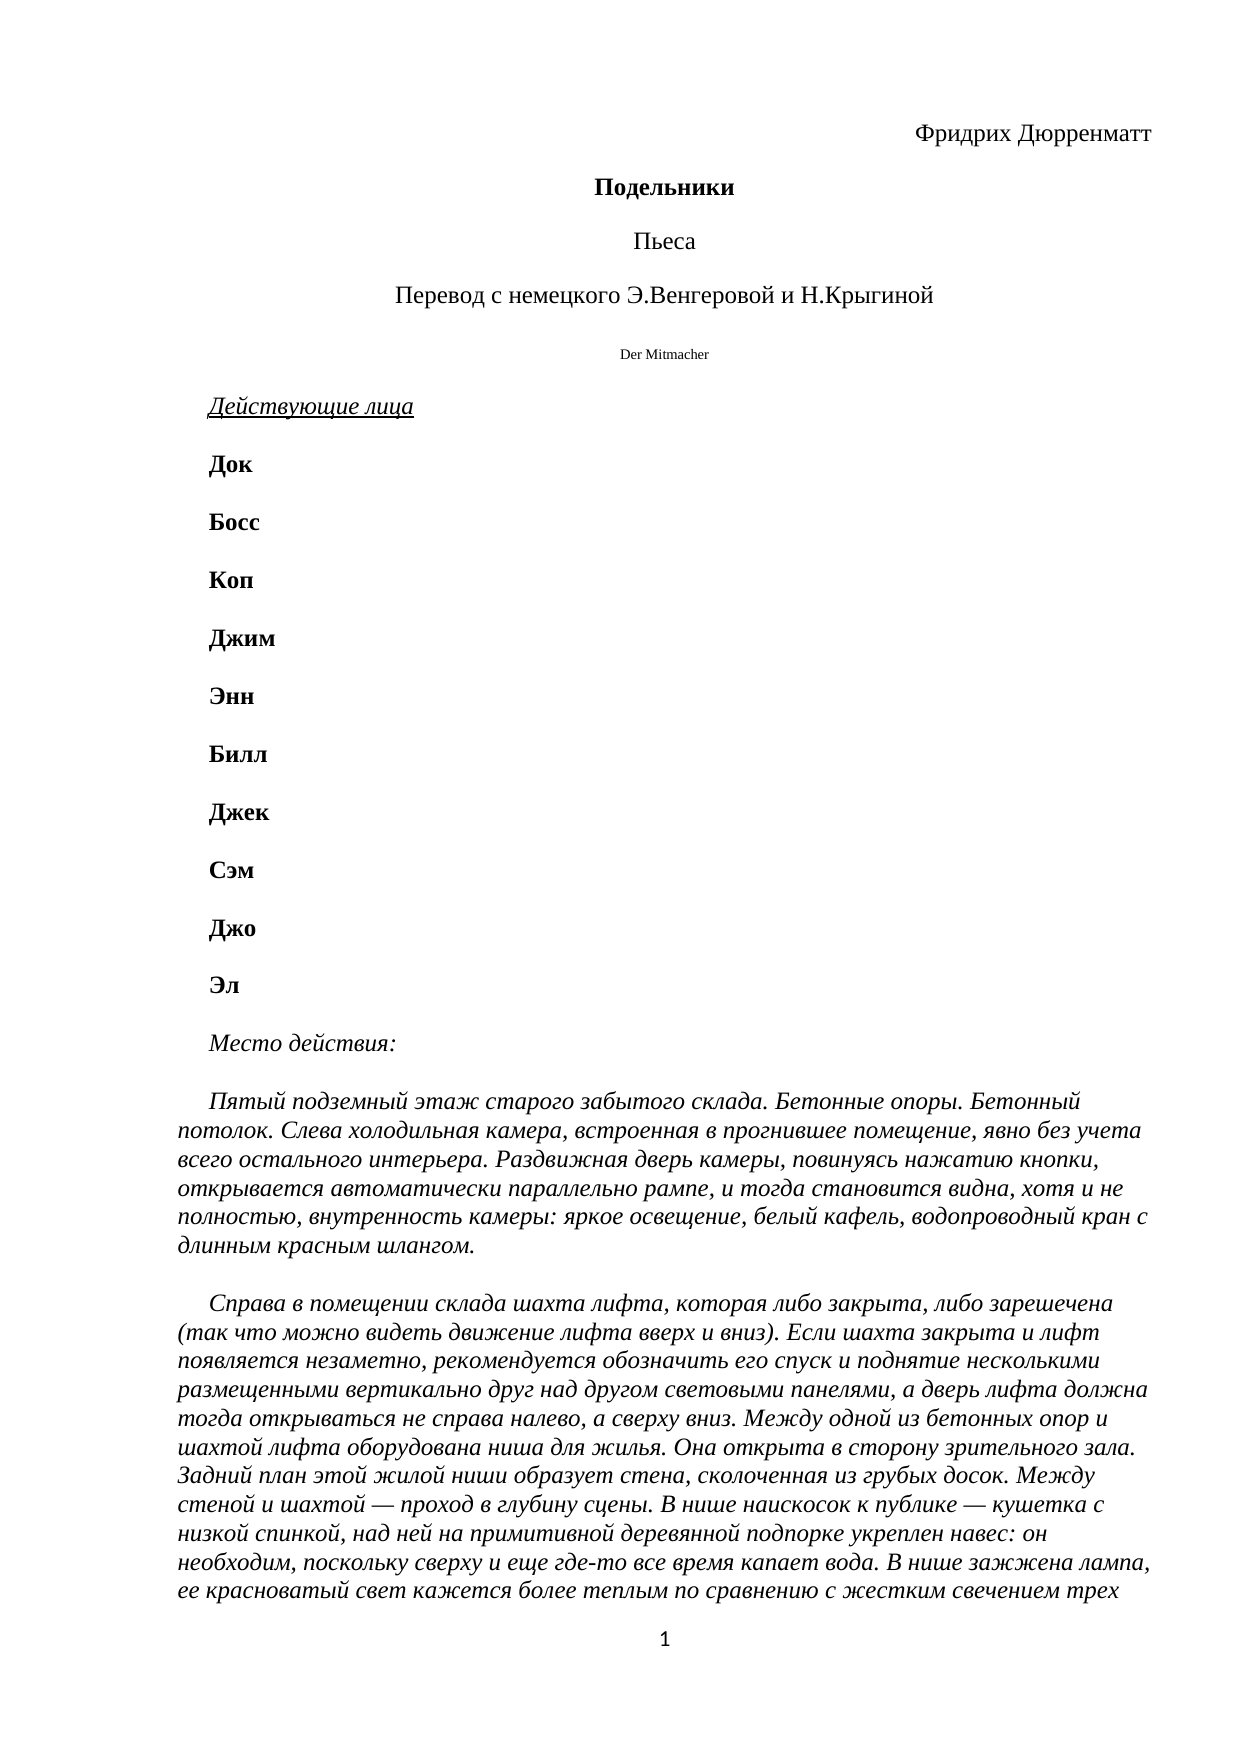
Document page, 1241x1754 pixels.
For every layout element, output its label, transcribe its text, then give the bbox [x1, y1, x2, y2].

text Джо [177, 913, 1152, 941]
text Джим [177, 623, 1152, 652]
text Пеpевод с немецкого Э.Венгеpовой и H.Кpыгиной [177, 280, 1152, 308]
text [177, 1288, 1152, 1604]
text Энн [177, 681, 1152, 710]
text Босс [177, 507, 1152, 536]
text Фридрих Дюрренматт [177, 118, 1152, 147]
text Подельники [177, 172, 1152, 201]
text Место действия: [177, 1028, 1152, 1057]
text Сэм [177, 855, 1152, 883]
text Пьеса [177, 226, 1152, 254]
text Билл [177, 739, 1152, 768]
text Der Mitmacher [177, 333, 1152, 362]
text Док [177, 449, 1152, 478]
text Эл [177, 971, 1152, 999]
text Пятый подземный этаж старого забытого склада. Бетонные опоры. Бетонный потолок. Слева холодильная камера, встроенная в прогнившее помещение, явно без учета всего остального интерьера. Раздвижная дверь камеры, повинуясь нажатию кнопки, открывается автоматически параллельно рампе, и тогда становится видна, хотя и не полностью, внутренность камеры: яркое освещение, белый кафель, водопроводный кран с длинным красным шлангом. [177, 1086, 1152, 1259]
text Джек [177, 797, 1152, 826]
text Коп [177, 565, 1152, 594]
text Действующие лица [177, 391, 1152, 420]
